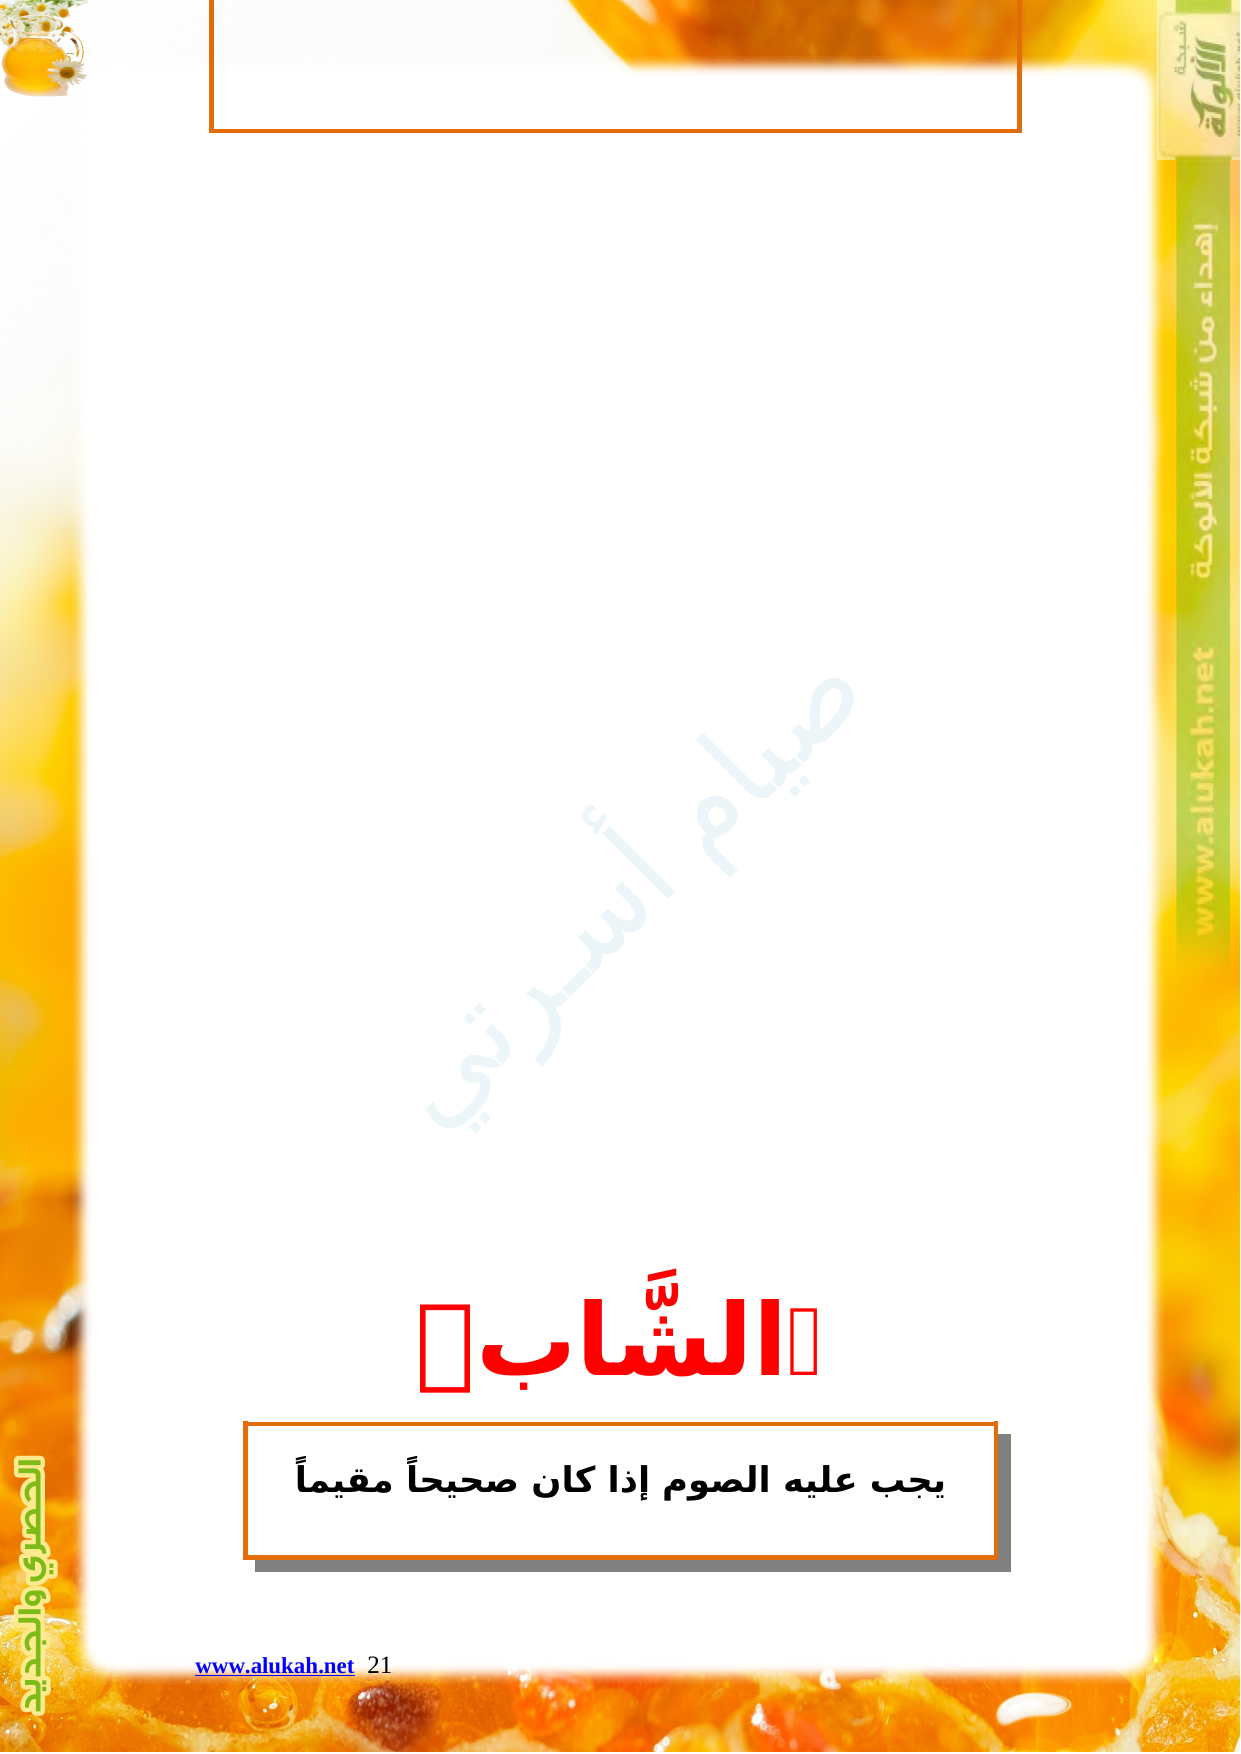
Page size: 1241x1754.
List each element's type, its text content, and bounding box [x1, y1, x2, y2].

picture [214, 0, 1017, 129]
picture [0, 0, 1241, 1752]
text الشَّاب [187, 1282, 1053, 1399]
